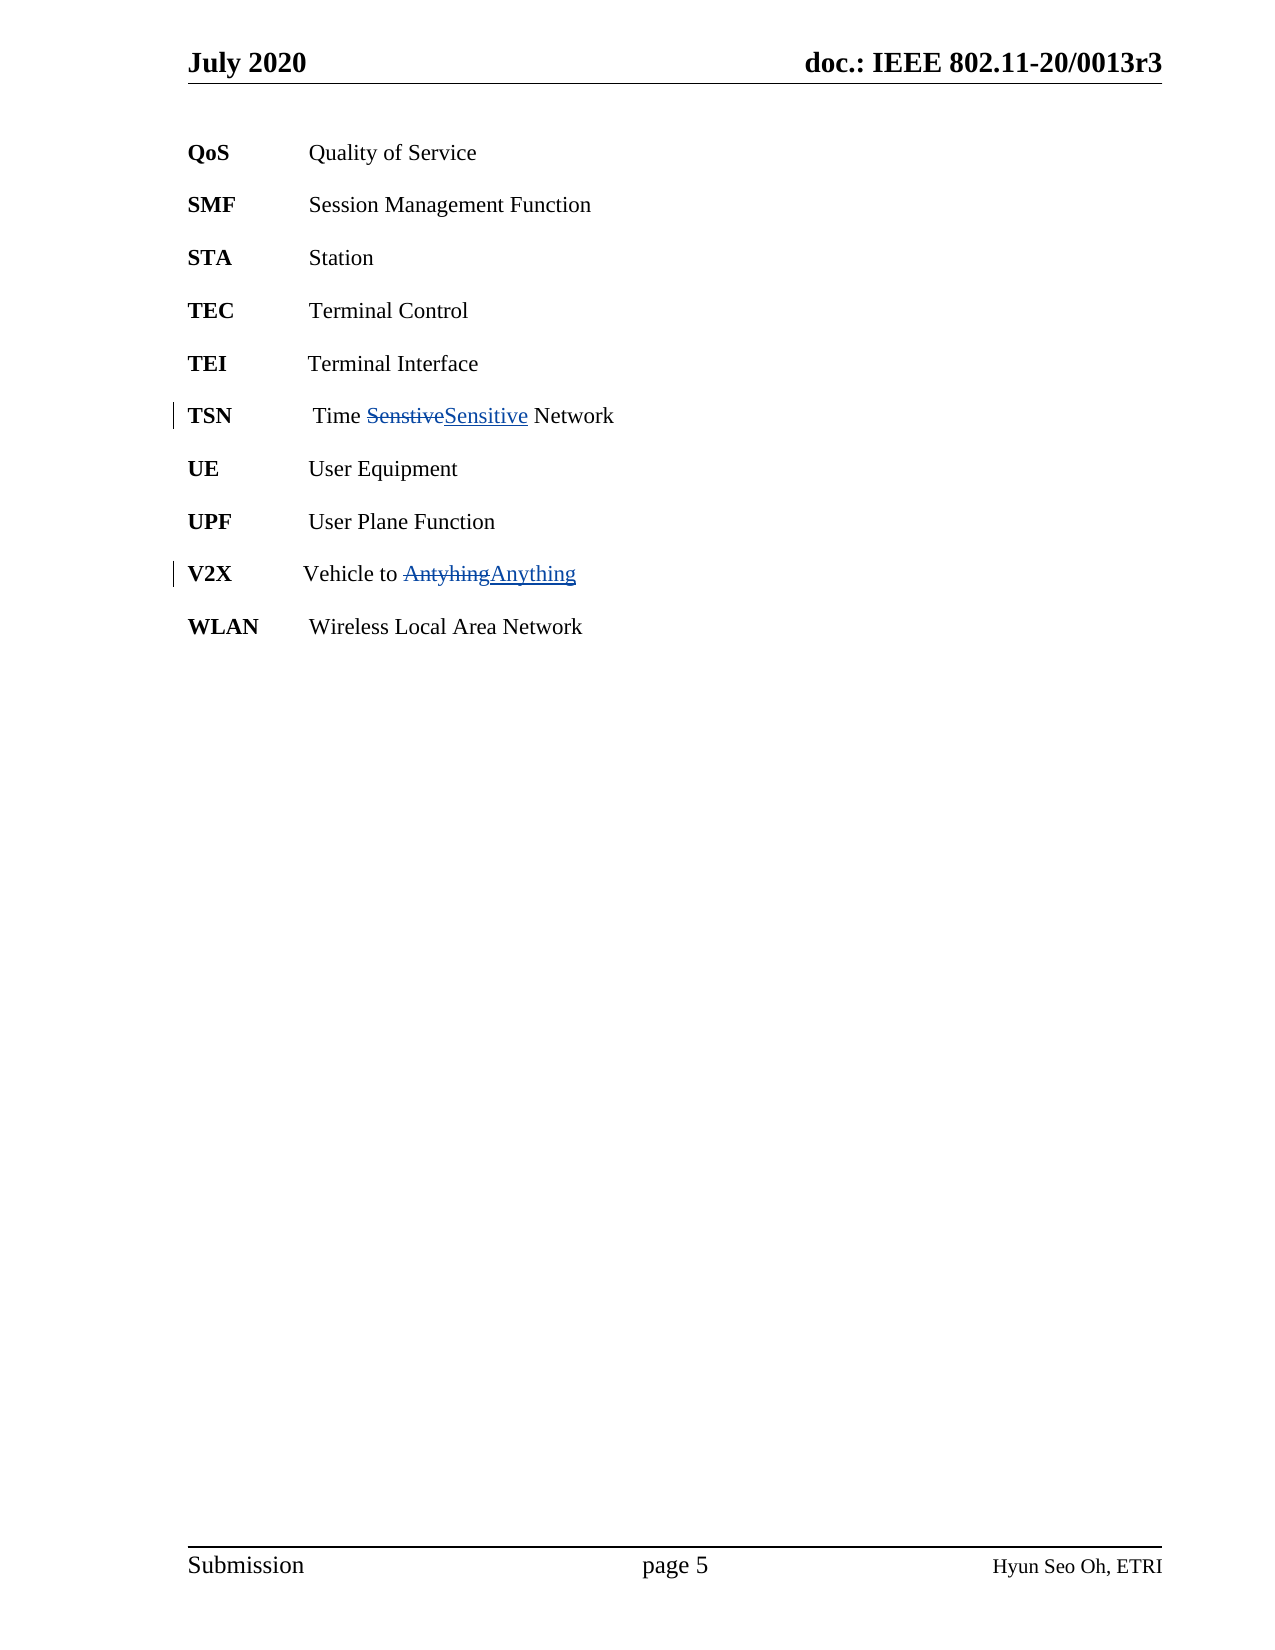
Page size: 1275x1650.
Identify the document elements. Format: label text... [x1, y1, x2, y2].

text TEI Terminal Interface [187, 350, 1162, 376]
text SMF Session Management Function [187, 192, 1162, 218]
text UE User Equipment [187, 455, 1162, 481]
text TSN Time Network [187, 402, 1162, 429]
text TEC Terminal Control [187, 297, 1162, 323]
text UPF User Plane Function [187, 508, 1162, 534]
text STA Station [187, 244, 1162, 271]
text V2X Vehicle to [187, 561, 1162, 587]
text QoS Quality of Service [187, 139, 1162, 165]
text WLAN Wireless Local Area Network [187, 613, 1162, 639]
